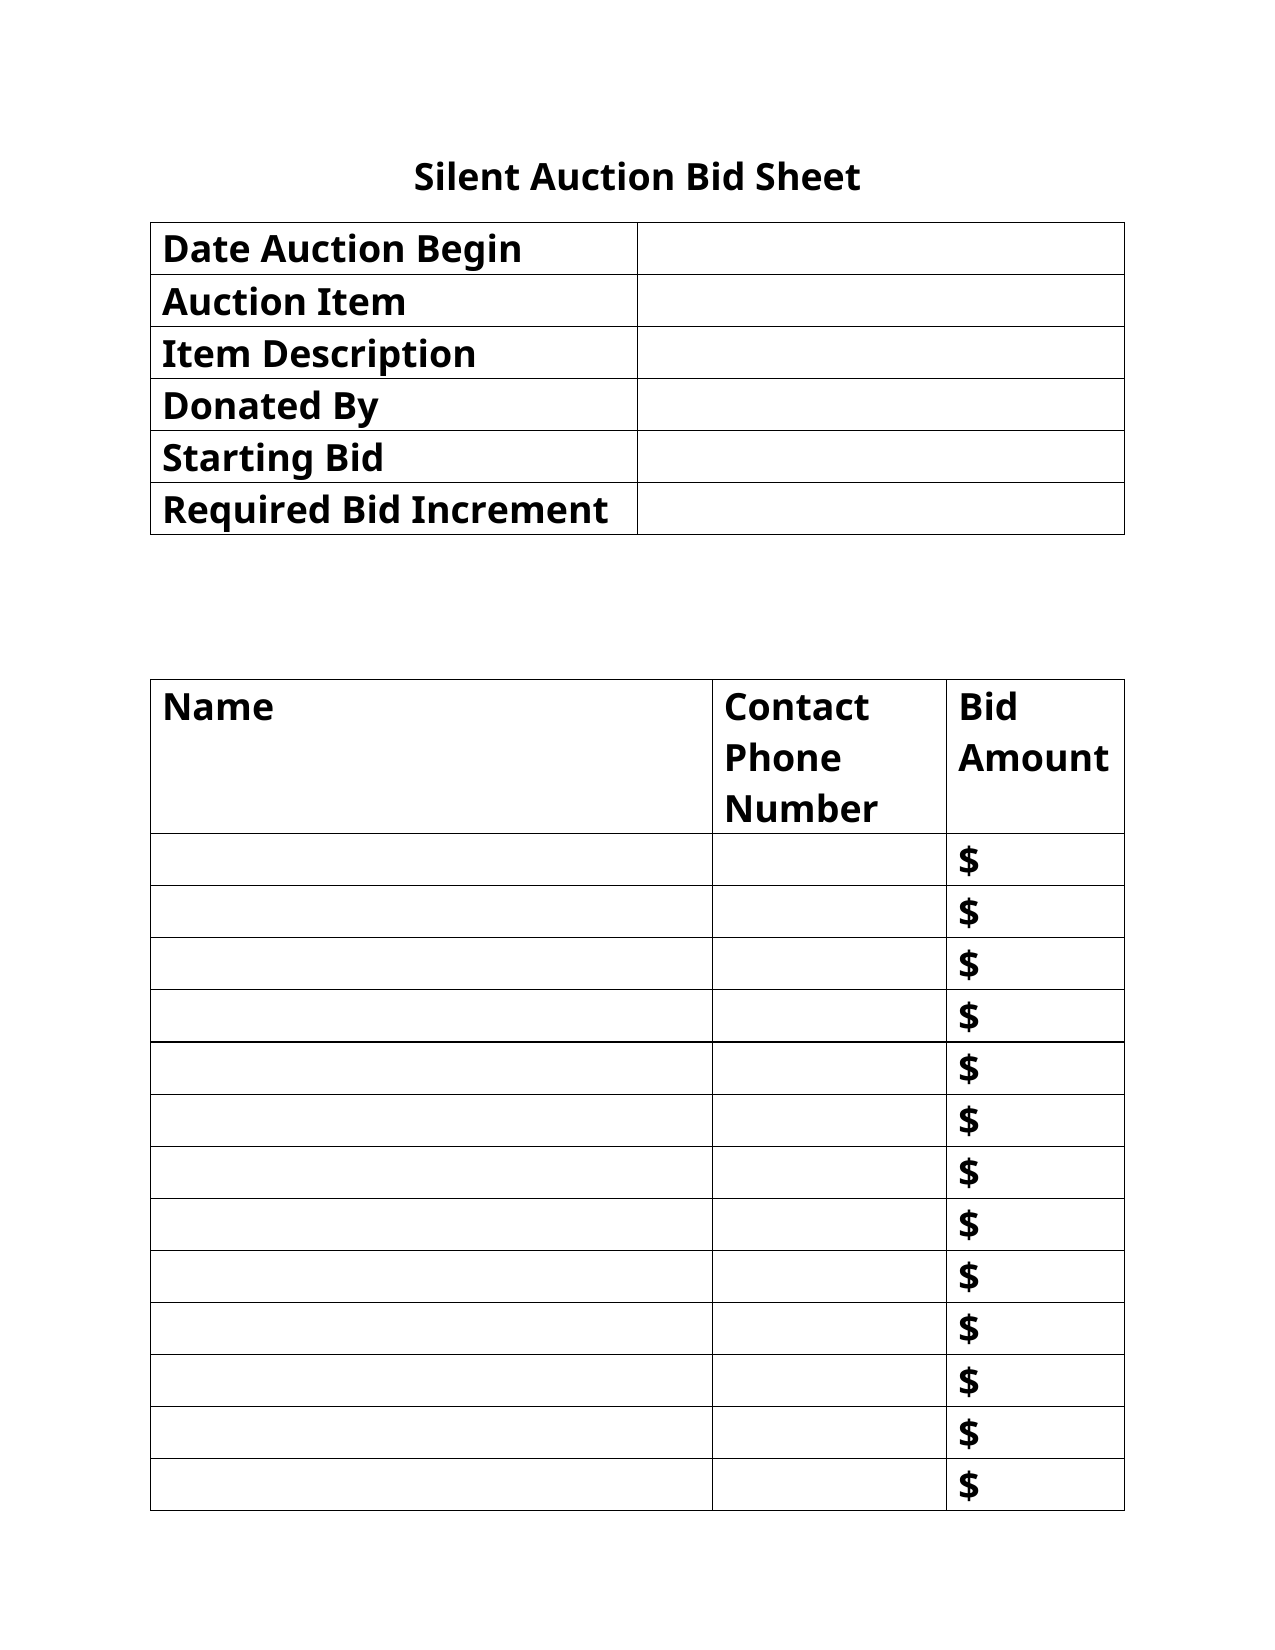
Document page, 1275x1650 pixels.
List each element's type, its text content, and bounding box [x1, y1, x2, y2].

table_cell [151, 1303, 712, 1354]
table_cell [638, 327, 1124, 378]
table_cell $ [947, 1147, 1124, 1198]
table_cell [713, 886, 946, 937]
table_cell [713, 1251, 946, 1302]
table_cell [638, 379, 1124, 430]
table_cell $ [947, 834, 1124, 885]
table_cell [151, 1355, 712, 1406]
table_cell [151, 1043, 712, 1093]
table_cell $ [947, 1043, 1124, 1093]
table_cell $ [947, 938, 1124, 989]
table_cell $ [947, 1095, 1124, 1146]
table_cell [713, 1043, 946, 1093]
table_cell [151, 1199, 712, 1250]
table_cell [638, 483, 1124, 534]
table_cell [713, 1303, 946, 1354]
table_cell [713, 1459, 946, 1510]
table_cell Auction Item [151, 275, 637, 326]
table_cell [151, 1407, 712, 1458]
table_cell $ [947, 1251, 1124, 1302]
table_cell [638, 275, 1124, 326]
table_header [638, 223, 1124, 274]
table_header Bid Amount [947, 680, 1124, 833]
table_cell [713, 990, 946, 1041]
table_cell [151, 938, 712, 989]
table_cell $ [947, 990, 1124, 1041]
table_cell [151, 1147, 712, 1198]
text Silent Auction Bid Sheet [150, 150, 1125, 201]
table_cell [151, 834, 712, 885]
table_cell Item Description [151, 327, 637, 378]
table_cell [151, 1251, 712, 1302]
table_cell Starting Bid [151, 431, 637, 482]
table_cell Required Bid Increment [151, 483, 637, 534]
table_cell [151, 990, 712, 1041]
table_cell [713, 1095, 946, 1146]
table_cell [713, 834, 946, 885]
table_header Date Auction Begin [151, 223, 637, 274]
table_cell [713, 1199, 946, 1250]
table_cell $ [947, 1407, 1124, 1458]
table_cell $ [947, 1459, 1124, 1510]
table_cell [713, 1407, 946, 1458]
table_header Contact Phone Number [713, 680, 946, 833]
table_cell [151, 886, 712, 937]
table_cell [151, 1459, 712, 1510]
table_cell [151, 1095, 712, 1146]
table_cell $ [947, 886, 1124, 937]
table_cell [638, 431, 1124, 482]
table_cell $ [947, 1355, 1124, 1406]
table_cell Donated By [151, 379, 637, 430]
table_header Name [151, 680, 712, 833]
table_cell $ [947, 1199, 1124, 1250]
table_cell [713, 1355, 946, 1406]
table_cell [713, 1147, 946, 1198]
table_cell $ [947, 1303, 1124, 1354]
table_cell [713, 938, 946, 989]
